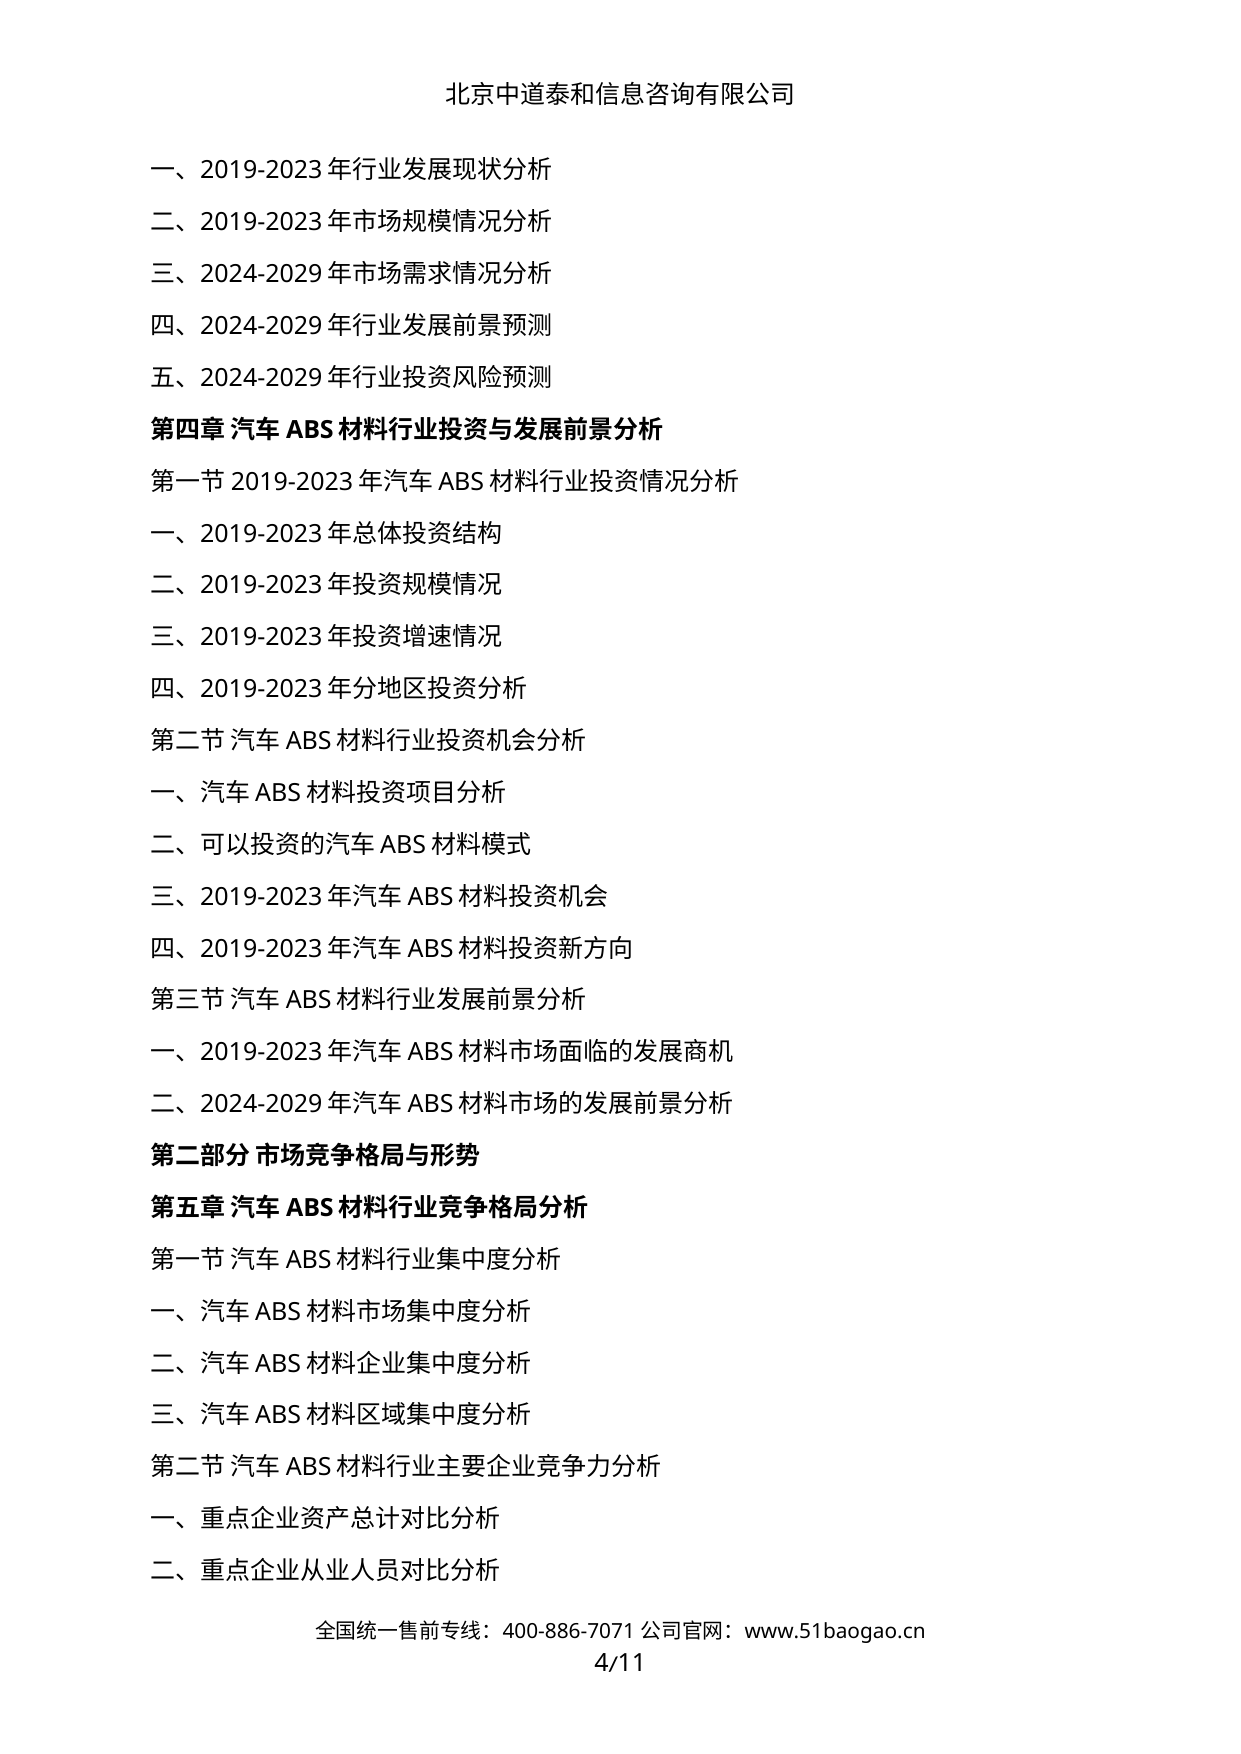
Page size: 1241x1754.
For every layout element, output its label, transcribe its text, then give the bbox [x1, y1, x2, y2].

text 第二节 汽车ABS材料行业主要企业竞争力分析 [150, 1447, 1090, 1483]
text 三、2019-2023年投资增速情况 [150, 617, 1090, 653]
text 第二节 汽车ABS材料行业投资机会分析 [150, 721, 1090, 757]
text 第一节 2019-2023年汽车ABS材料行业投资情况分析 [150, 461, 1090, 497]
text 二、2019-2023年市场规模情况分析 [150, 202, 1090, 238]
text 第三节 汽车ABS材料行业发展前景分析 [150, 980, 1090, 1016]
text 一、汽车ABS材料投资项目分析 [150, 772, 1090, 809]
text 四、2019-2023年汽车ABS材料投资新方向 [150, 928, 1090, 964]
text 三、2019-2023年汽车ABS材料投资机会 [150, 876, 1090, 912]
text 第四章 汽车ABS材料行业投资与发展前景分析 [150, 409, 1090, 446]
text 三、2024-2029年市场需求情况分析 [150, 254, 1090, 290]
text 第一节 汽车ABS材料行业集中度分析 [150, 1239, 1090, 1276]
text 四、2019-2023年分地区投资分析 [150, 669, 1090, 705]
text 一、重点企业资产总计对比分析 [150, 1499, 1090, 1535]
text 二、2024-2029年汽车ABS材料市场的发展前景分析 [150, 1084, 1090, 1120]
text 一、2019-2023年总体投资结构 [150, 513, 1090, 549]
text 第二部分 市场竞争格局与形势 [150, 1136, 1090, 1172]
text 二、重点企业从业人员对比分析 [150, 1551, 1090, 1587]
text 四、2024-2029年行业发展前景预测 [150, 306, 1090, 342]
text 一、2019-2023年汽车ABS材料市场面临的发展商机 [150, 1032, 1090, 1068]
text 二、汽车ABS材料企业集中度分析 [150, 1343, 1090, 1379]
text 三、汽车ABS材料区域集中度分析 [150, 1395, 1090, 1431]
text 五、2024-2029年行业投资风险预测 [150, 357, 1090, 394]
text 二、2019-2023年投资规模情况 [150, 565, 1090, 601]
text 一、2019-2023年行业发展现状分析 [150, 150, 1090, 186]
text 第五章 汽车ABS材料行业竞争格局分析 [150, 1187, 1090, 1224]
text 一、汽车ABS材料市场集中度分析 [150, 1291, 1090, 1327]
text 二、可以投资的汽车ABS材料模式 [150, 824, 1090, 861]
